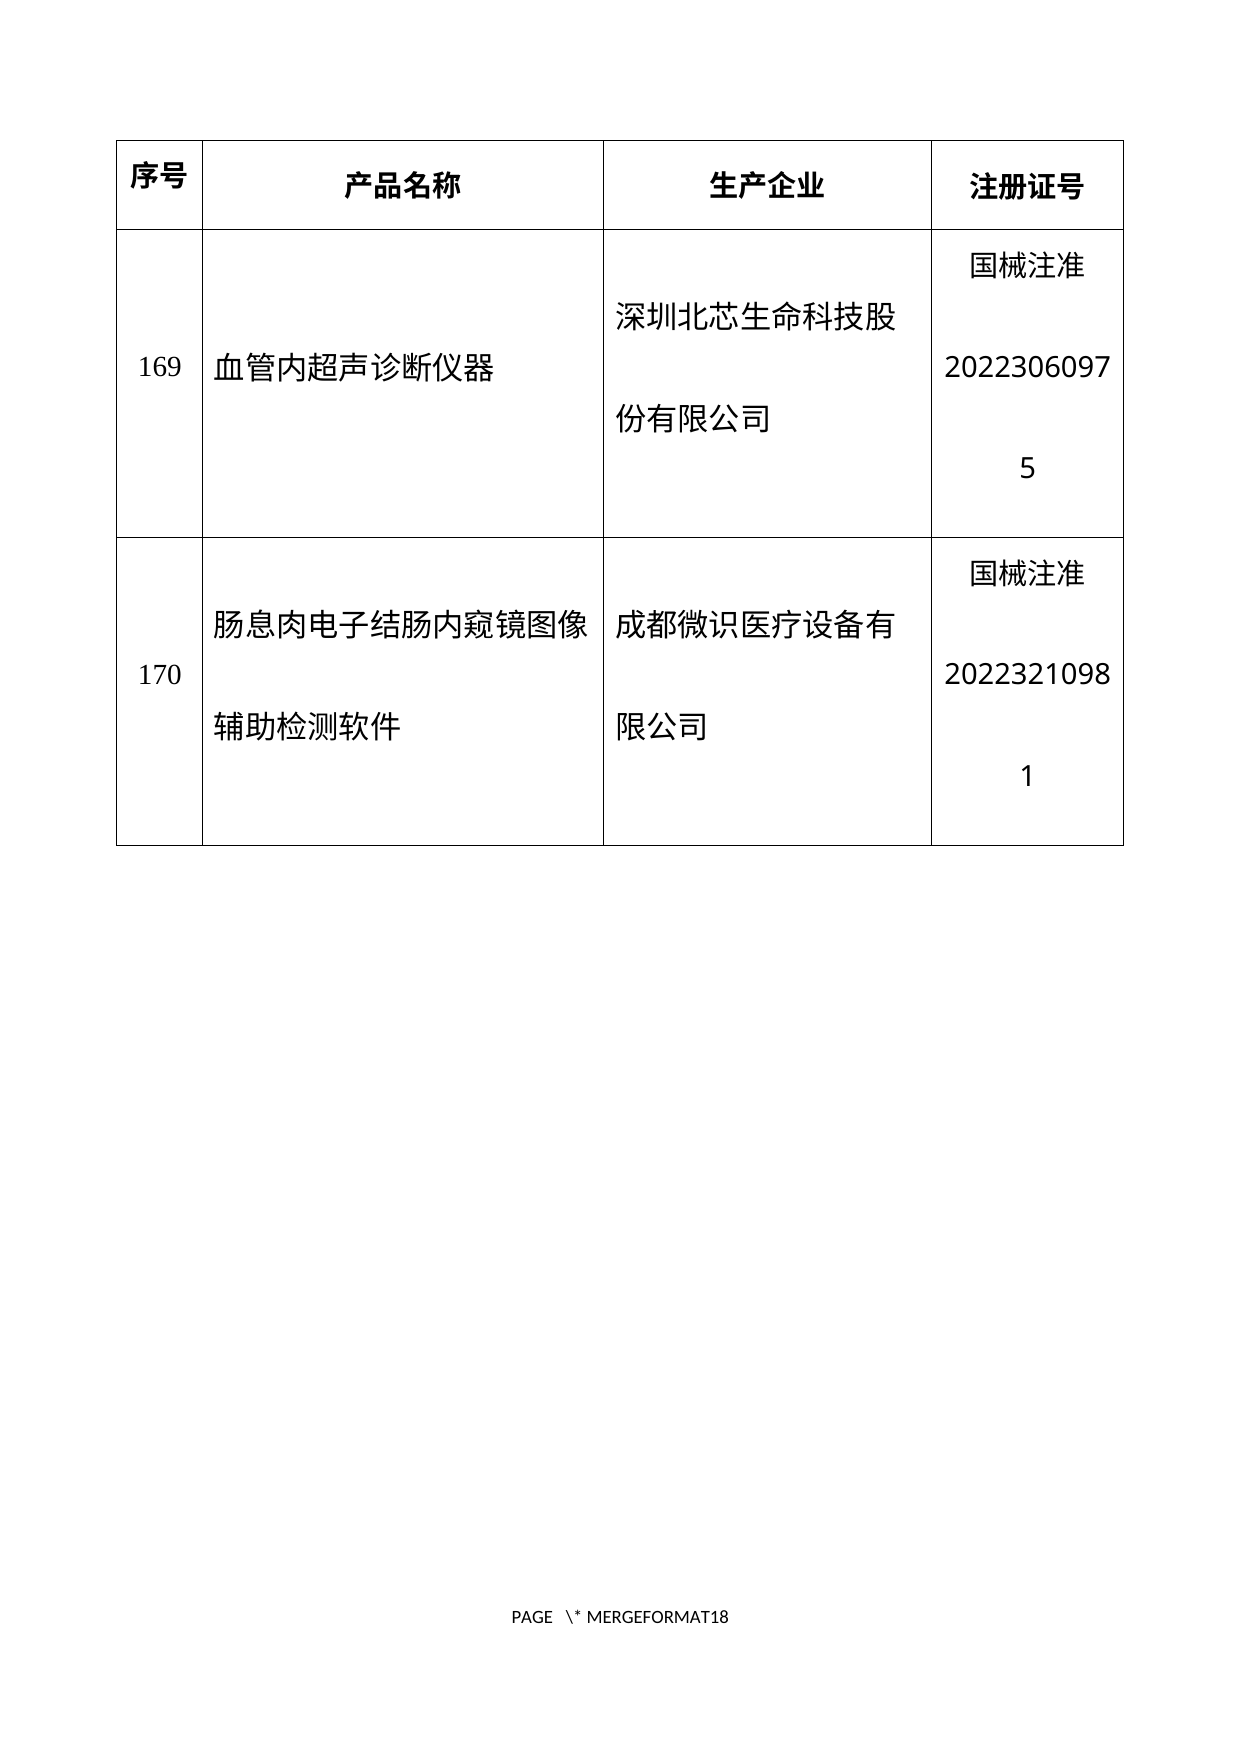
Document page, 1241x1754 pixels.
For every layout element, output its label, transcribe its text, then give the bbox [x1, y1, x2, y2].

table_header 序号 [117, 141, 202, 229]
table_cell 国械注准20223210981 [932, 538, 1123, 844]
table_cell 国械注准20223060975 [932, 230, 1123, 537]
table_header 生产企业 [604, 141, 931, 229]
table_cell 169 [117, 230, 202, 537]
table_cell 成都微识医疗设备有限公司 [604, 538, 931, 844]
table_cell 肠息肉电子结肠内窥镜图像辅助检测软件 [203, 538, 603, 844]
table_header 产品名称 [203, 141, 603, 229]
table_cell 深圳北芯生命科技股份有限公司 [604, 230, 931, 537]
table_cell 170 [117, 538, 202, 844]
table_header 注册证号 [932, 141, 1123, 229]
table_cell 血管内超声诊断仪器 [203, 230, 603, 537]
